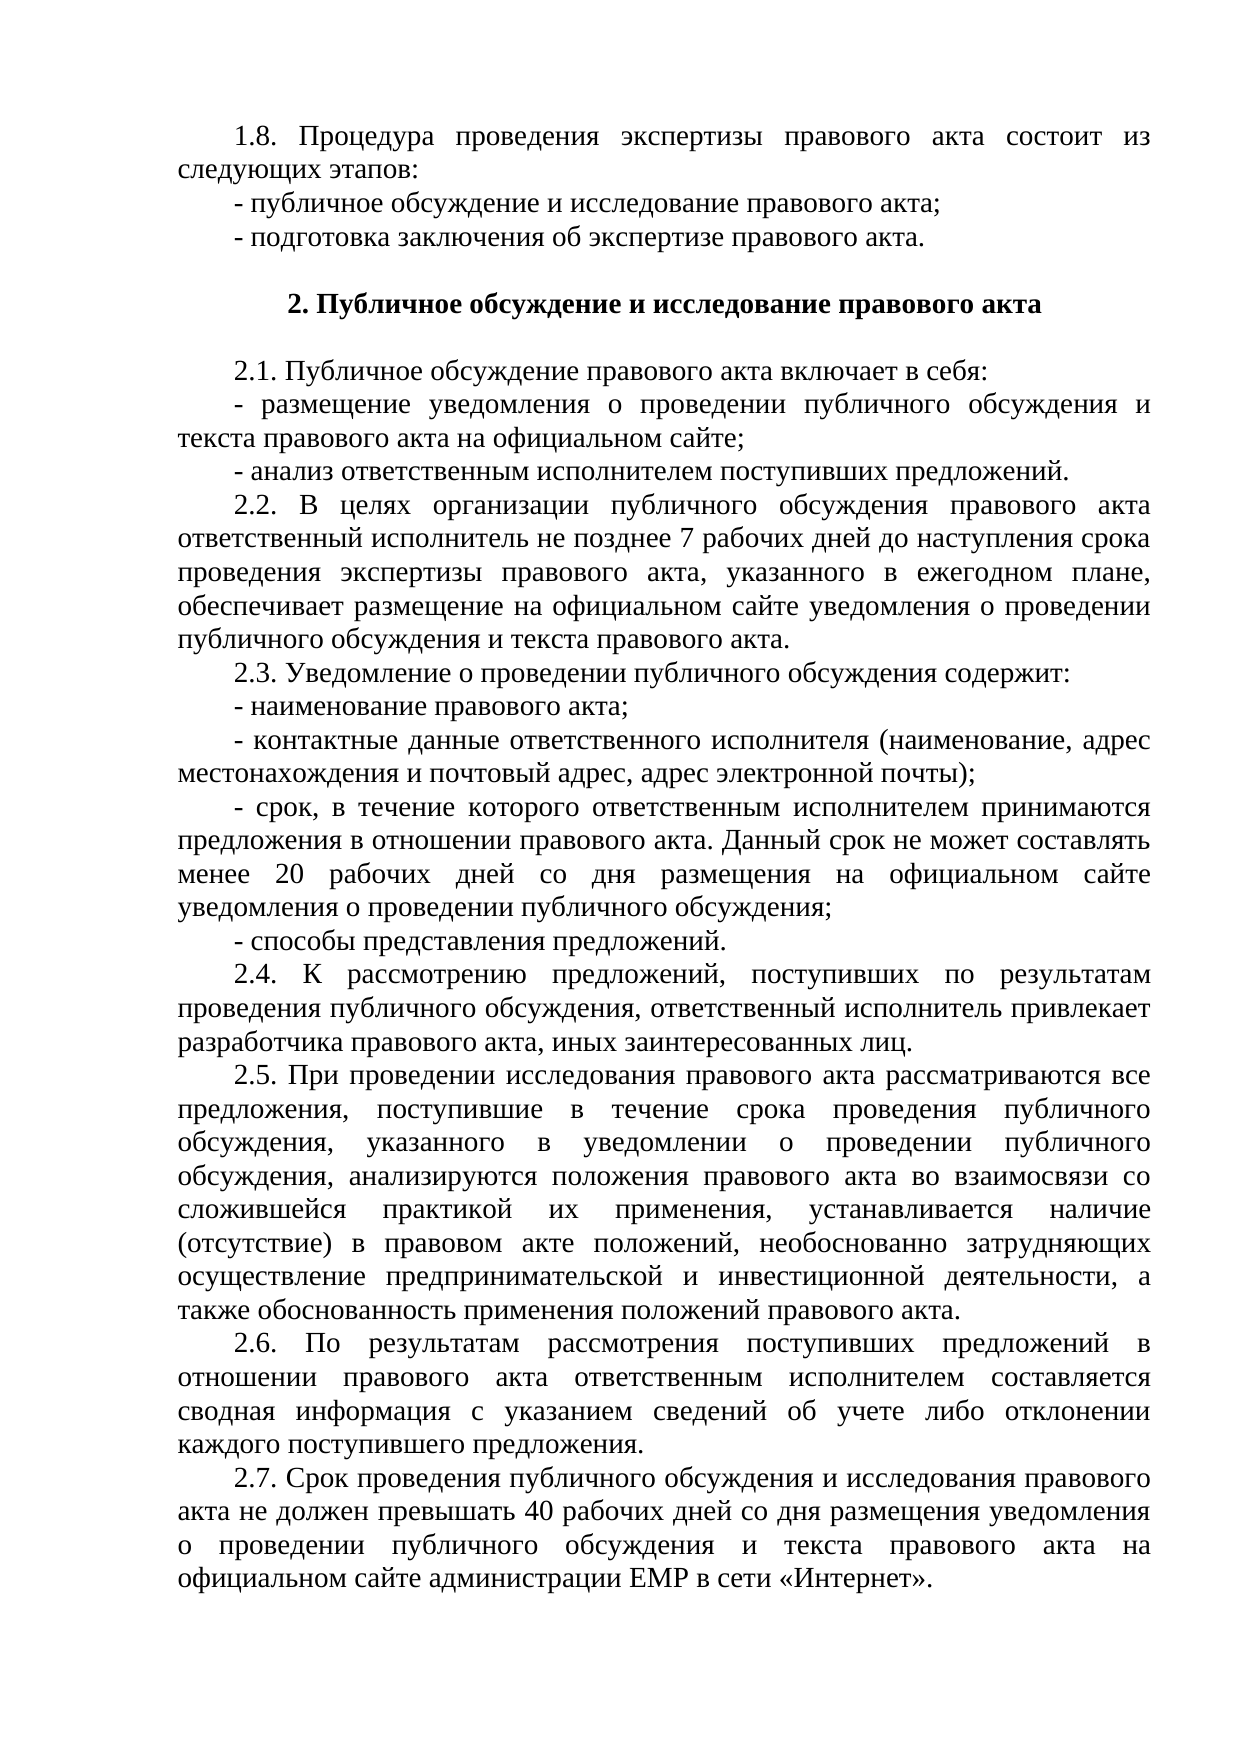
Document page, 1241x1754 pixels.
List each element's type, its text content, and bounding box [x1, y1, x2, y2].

text - размещение уведомления о проведении публичного обсуждения и текста правового акта на официальном сайте; [177, 386, 1152, 453]
text 2.1. Публичное обсуждение правового акта включает в себя: [177, 353, 1152, 386]
title 2. Публичное обсуждение и исследование правового акта [177, 286, 1152, 319]
text - наименование правового акта; [177, 688, 1152, 722]
text - анализ ответственным исполнителем поступивших предложений. [177, 453, 1152, 487]
text 2.7. Срок проведения публичного обсуждения и исследования правового акта не должен превышать 40 рабочих дней со дня размещения уведомления о проведении публичного обсуждения и текста правового акта на официальном сайте администрации ЕМР в сети «Интернет». [177, 1460, 1152, 1594]
text 2.2. В целях организации публичного обсуждения правового акта ответственный исполнитель не позднее 7 рабочих дней до наступления срока проведения экспертизы правового акта, указанного в ежегодном плане, обеспечивает размещение на официальном сайте уведомления о проведении публичного обсуждения и текста правового акта. [177, 487, 1152, 655]
text - способы представления предложений. [177, 923, 1152, 957]
text 2.5. При проведении исследования правового акта рассматриваются все предложения, поступившие в течение срока проведения публичного обсуждения, указанного в уведомлении о проведении публичного обсуждения, анализируются положения правового акта во взаимосвязи со сложившейся практикой их применения, устанавливается наличие (отсутствие) в правовом акте положений, необоснованно затрудняющих осуществление предпринимательской и инвестиционной деятельности, а также обоснованность применения положений правового акта. [177, 1057, 1152, 1326]
text 2.4. К рассмотрению предложений, поступивших по результатам проведения публичного обсуждения, ответственный исполнитель привлекает разработчика правового акта, иных заинтересованных лиц. [177, 957, 1152, 1057]
text - публичное обсуждение и исследование правового акта; [177, 185, 1152, 219]
text 2.3. Уведомление о проведении публичного обсуждения содержит: [177, 655, 1152, 688]
text 1.8. Процедура проведения экспертизы правового акта состоит из следующих этапов: [177, 118, 1152, 185]
text - подготовка заключения об экспертизе правового акта. [177, 219, 1152, 252]
text - контактные данные ответственного исполнителя (наименование, адрес местонахождения и почтовый адрес, адрес электронной почты); [177, 722, 1152, 789]
text 2.6. По результатам рассмотрения поступивших предложений в отношении правового акта ответственным исполнителем составляется сводная информация с указанием сведений об учете либо отклонении каждого поступившего предложения. [177, 1326, 1152, 1460]
text - срок, в течение которого ответственным исполнителем принимаются предложения в отношении правового акта. Данный срок не может составлять менее 20 рабочих дней со дня размещения на официальном сайте уведомления о проведении публичного обсуждения; [177, 789, 1152, 923]
